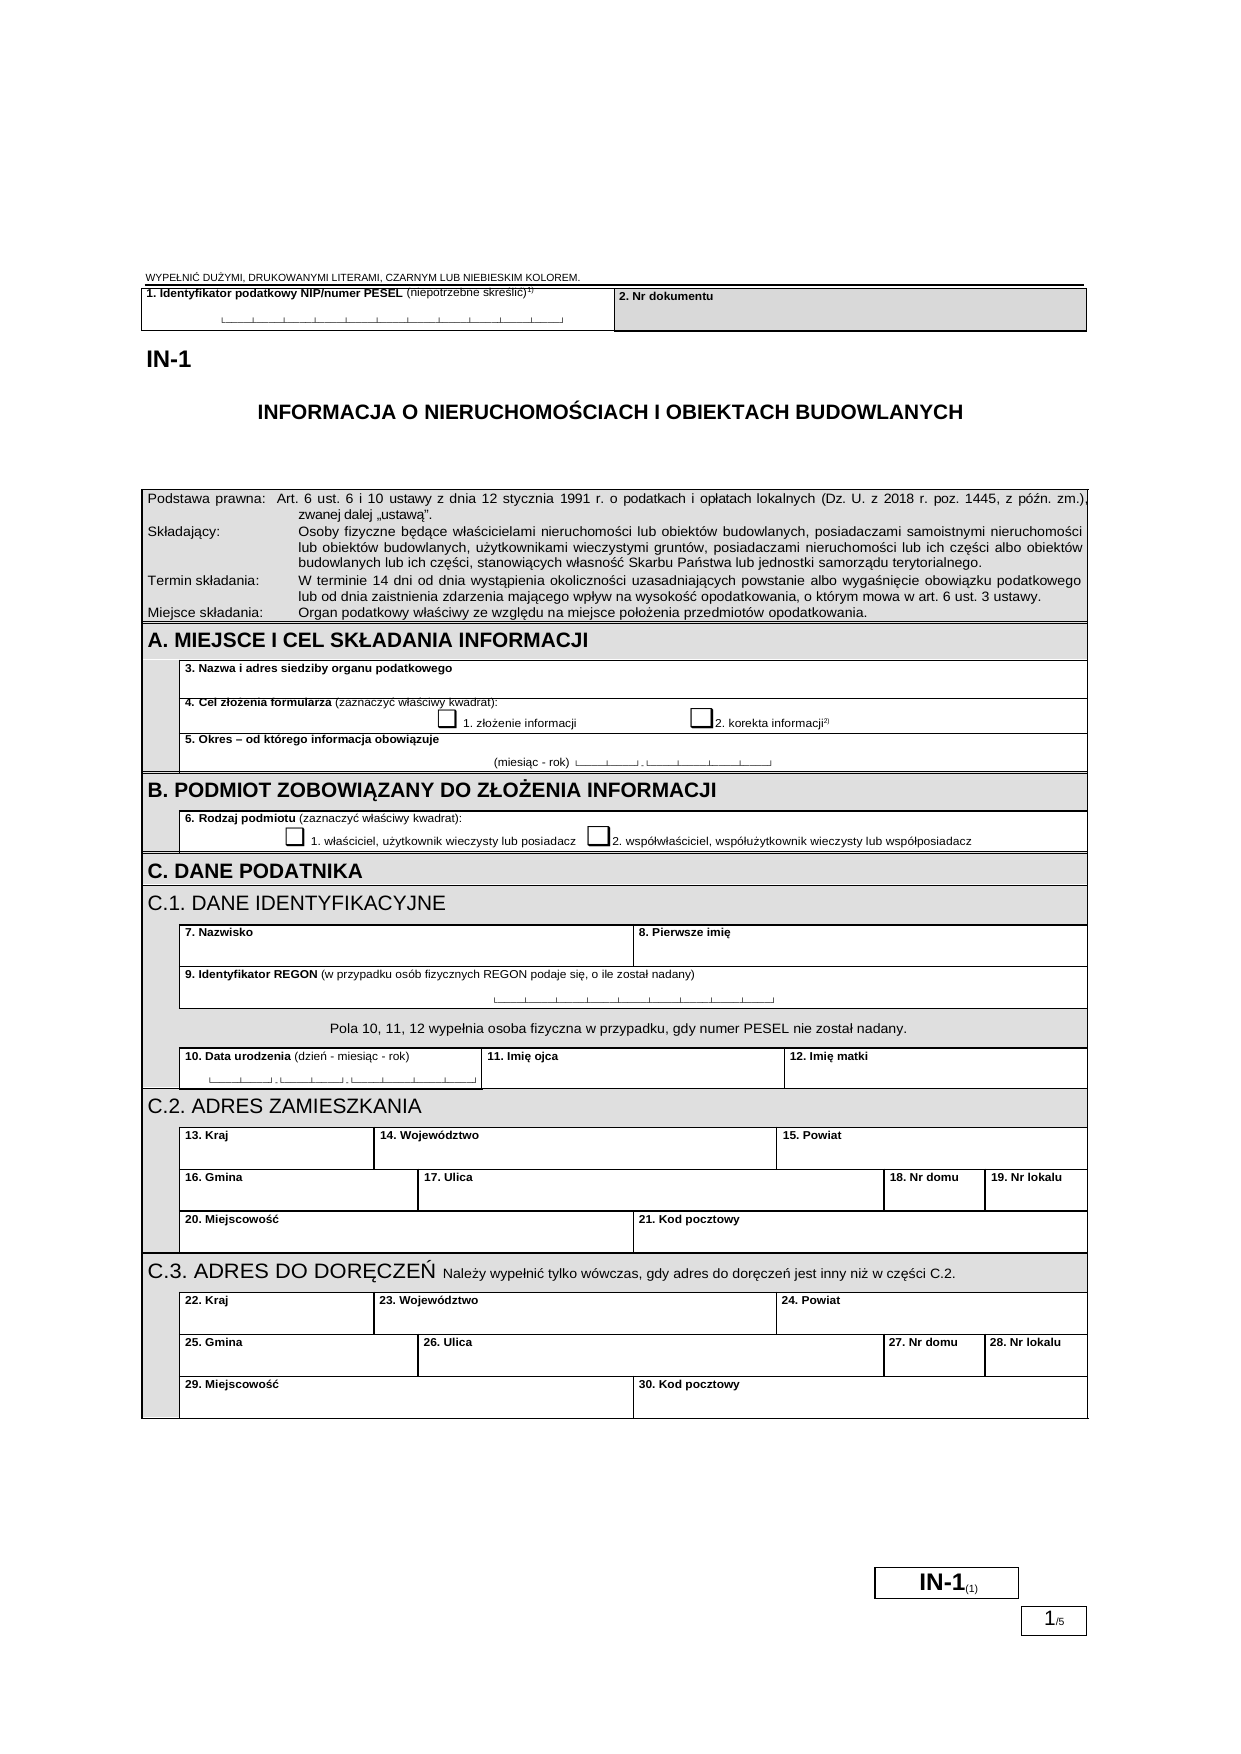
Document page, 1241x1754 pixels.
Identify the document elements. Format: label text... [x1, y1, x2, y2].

table_cell 28. Nr lokalu [986, 1335, 1087, 1376]
table_cell 30. Kod pocztowy [634, 1377, 1087, 1417]
table_cell 9. Identyfikator REGON (w przypadku osób fizycznych REGON podaje się, o ile został nadany) └────┴────┴────┴────┴────┴────┴────┴────┴────┘ [180, 967, 1087, 1008]
table_cell [143, 1127, 179, 1252]
table_cell [143, 1292, 179, 1417]
table_cell 15. Powiat [777, 1128, 1087, 1168]
table_cell 3. Nazwa i adres siedziby organu podatkowego [180, 661, 1087, 697]
table_cell 24. Powiat [777, 1293, 1087, 1333]
table_cell 29. Miejscowość [180, 1377, 633, 1417]
table_cell 18. Nr domu [885, 1170, 984, 1210]
table_cell 13. Kraj [180, 1128, 373, 1168]
subtitle INFORMACJA O NIERUCHOMOŚCIACH I OBIEKTACH BUDOWLANYCH [257, 400, 1161, 424]
table_cell 10. Data urodzenia (dzień - miesiąc - rok) └────┴────┘-└────┴────┘-└────┴────┴────┴────┘ [180, 1049, 481, 1087]
table_cell 11. Imię ojca [482, 1049, 784, 1087]
text IN-1 [146, 345, 1161, 372]
table_cell 21. Kod pocztowy [634, 1212, 1087, 1252]
table_cell 20. Miejscowość [180, 1212, 633, 1252]
table_cell 22. Kraj [180, 1293, 373, 1333]
table_cell [143, 1047, 179, 1087]
table_cell [143, 660, 179, 771]
table_cell C.3. ADRES DO DORĘCZEŃ Należy wypełnić tylko wówczas, gdy adres do doręczeń jest inny niż w części C.2. [143, 1254, 1087, 1292]
table_cell 5. Okres – od którego informacja obowiązuje (miesiąc - rok) └────┴────┘-└────┴────┴────┴────┘ [180, 734, 1087, 771]
table_cell [143, 924, 179, 1008]
table_cell 16. Gmina [180, 1170, 417, 1210]
table_cell [143, 810, 179, 851]
table_cell Rodzaj podmiotu (zaznaczyć właściwy kwadrat): 1. właściciel, użytkownik wieczysty lub posiadacz ❑2. współwłaściciel, współużytkownik wieczysty lub współposiadacz [180, 812, 1087, 851]
table_cell 12. Imię matki [785, 1049, 1087, 1087]
table_cell 7. Nazwisko [180, 926, 633, 966]
table_cell 14. Województwo [375, 1128, 776, 1168]
table_cell 26. Ulica [419, 1335, 883, 1376]
table_cell C.1. DANE IDENTYFIKACYJNE [143, 886, 1087, 924]
table_cell 23. Województwo [375, 1293, 776, 1333]
table_header Podstawa prawna: Art. 6 ust. 6 i 10 ustawy z dnia 12 stycznia 1991 r. o podatkach i opłatach lokalnych (Dz. U. z 2018 r. poz. 1445, z późn. zm.), zwanej dalej „ustawą”. Składający: Osoby fizyczne będące właścicielami nieruchomości lub obiektów budowlanych, posiadaczami samoistnymi nieruchomości lub obiektów budowlanych, użytkownikami wieczystymi gruntów, posiadaczami nieruchomości lub ich części albo obiektów budowlanych lub ich części, stanowiących własność Skarbu Państwa lub jednostki samorządu terytorialnego. Termin składania: W terminie 14 dni od dnia wystąpienia okoliczności uzasadniających powstanie albo wygaśnięcie obowiązku podatkowego lub od dnia zaistnienia zdarzenia mającego wpływ na wysokość opodatkowania, o którym mowa w art. 6 ust. 3 ustawy. Miejsce składania: Organ podatkowy właściwy ze względu na miejsce położenia przedmiotów opodatkowania. [143, 490, 1087, 621]
table_cell Pola 10, 11, 12 wypełnia osoba fizyczna w przypadku, gdy numer PESEL nie został nadany. [143, 1008, 1087, 1047]
table_cell C.2. ADRES ZAMIESZKANIA [143, 1089, 1087, 1127]
table_cell 25. Gmina [180, 1335, 417, 1376]
table_cell C. DANE PODATNIKA [143, 854, 1087, 884]
table_cell 19. Nr lokalu [986, 1170, 1087, 1210]
table_cell 8. Pierwsze imię [634, 926, 1087, 966]
table_cell 17. Ulica [419, 1170, 883, 1210]
table_cell 27. Nr domu [885, 1335, 984, 1376]
table_cell Cel złożenia formularza (zaznaczyć właściwy kwadrat): 1. złożenie informacji ❑2. korekta informacji2) [180, 699, 1087, 733]
table_cell B. PODMIOT ZOBOWIĄZANY DO ZŁOŻENIA INFORMACJI [143, 774, 1087, 810]
table_cell A. MIEJSCE I CEL SKŁADANIA INFORMACJI [143, 624, 1087, 659]
